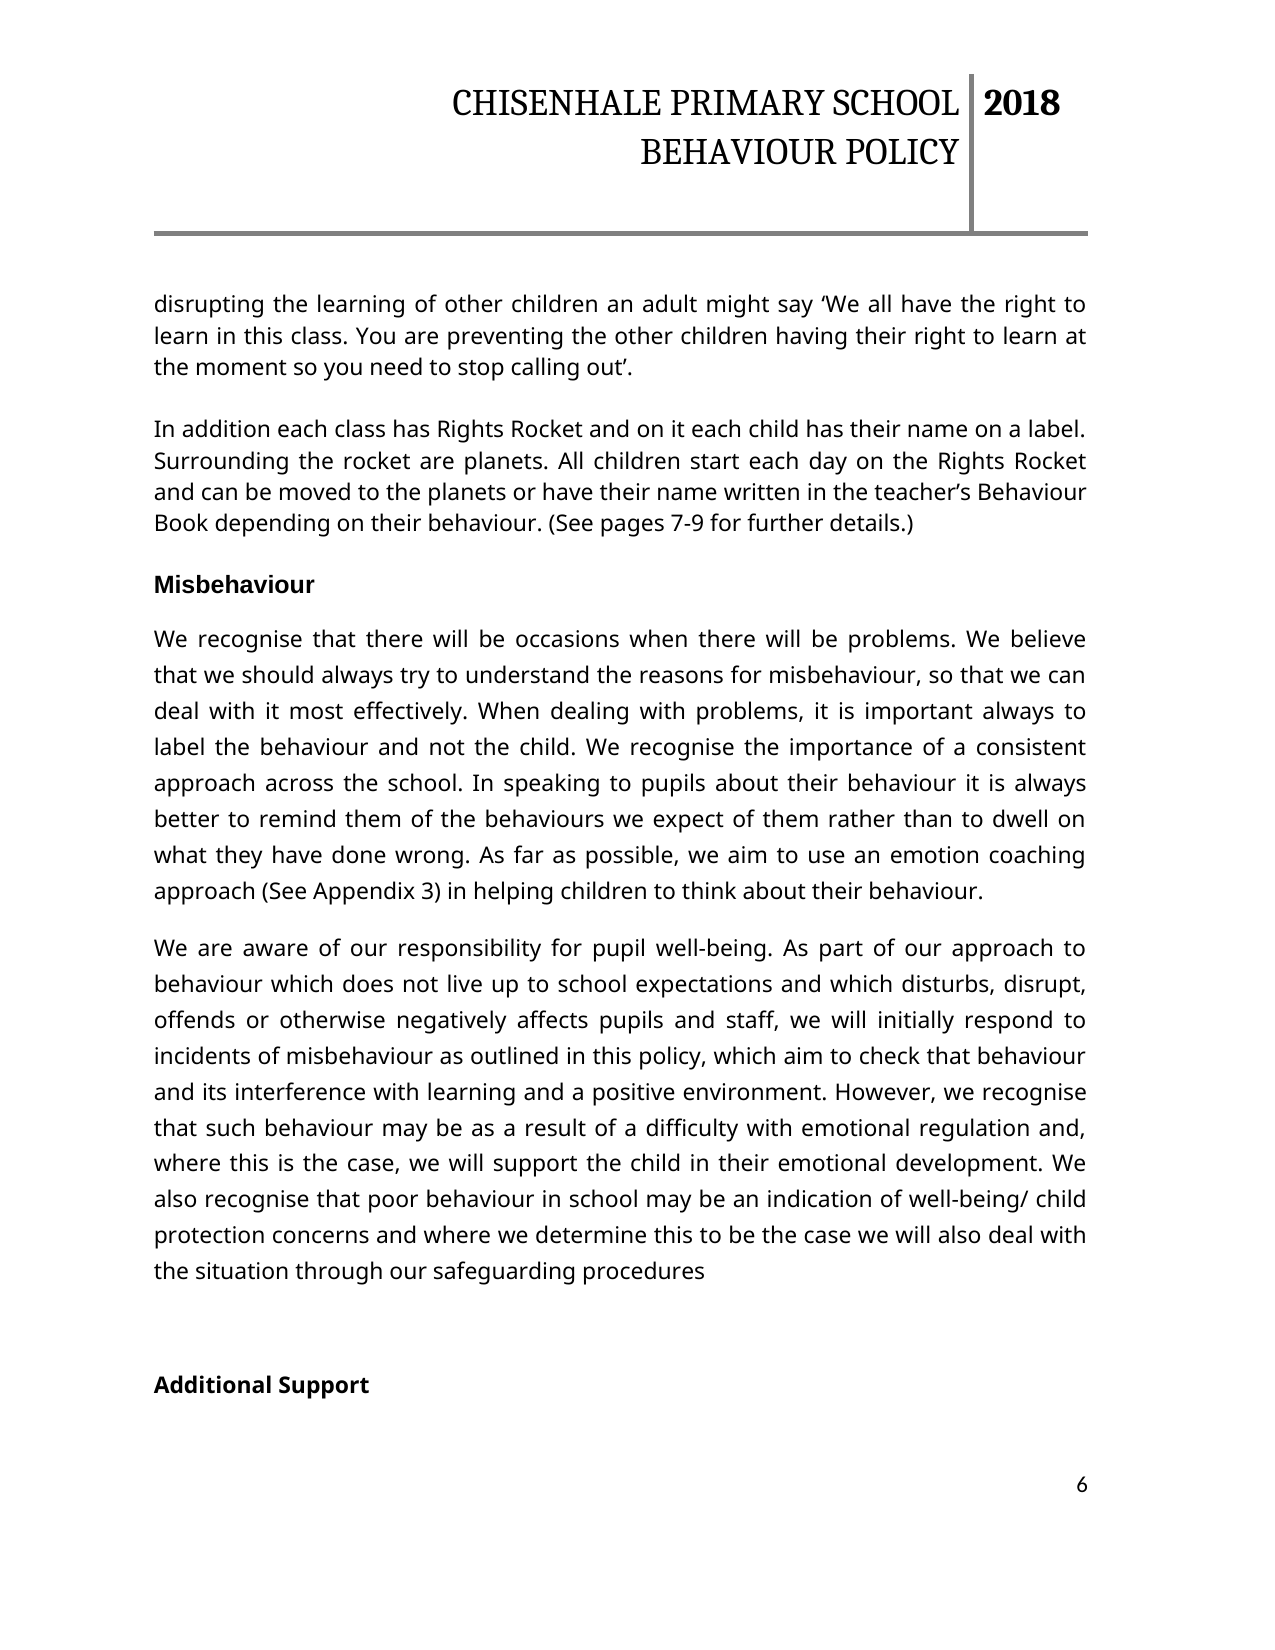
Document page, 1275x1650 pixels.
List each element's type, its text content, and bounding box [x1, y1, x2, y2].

text We are aware of our responsibility for pupil well-being. As part of our approach to behaviour which does not live up to school expectations and which disturbs, disrupt, offends or otherwise negatively affects pupils and staff, we will initially respond to incidents of misbehaviour as outlined in this policy, which aim to check that behaviour and its interference with learning and a positive environment. However, we recognise that such behaviour may be as a result of a difficulty with emotional regulation and, where this is the case, we will support the child in their emotional development. We also recognise that poor behaviour in school may be an indication of well-being/ child protection concerns and where we determine this to be the case we will also deal with the situation through our safeguarding procedures [153, 932, 1088, 1286]
text We recognise that there will be occasions when there will be problems. We believe that we should always try to understand the reasons for misbehaviour, so that we can deal with it most effectively. When dealing with problems, it is important always to label the behaviour and not the child. We recognise the importance of a consistent approach across the school. In speaking to pupils about their behaviour it is always better to remind them of the behaviours we expect of them rather than to dwell on what they have done wrong. As far as possible, we aim to use an emotion coaching approach (See Appendix 3) in helping children to think about their behaviour. [153, 623, 1088, 906]
text Additional Support [153, 1369, 1088, 1400]
text In addition each class has Rights Rocket and on it each child has their name on a label. Surrounding the rocket are planets. All children start each day on the Rights Rocket and can be moved to the planets or have their name written in the teacher’s Behaviour Book depending on their behaviour. (See pages 7-9 for further details.) [153, 413, 1088, 538]
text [153, 288, 1088, 382]
text Misbehaviour [153, 569, 1088, 598]
